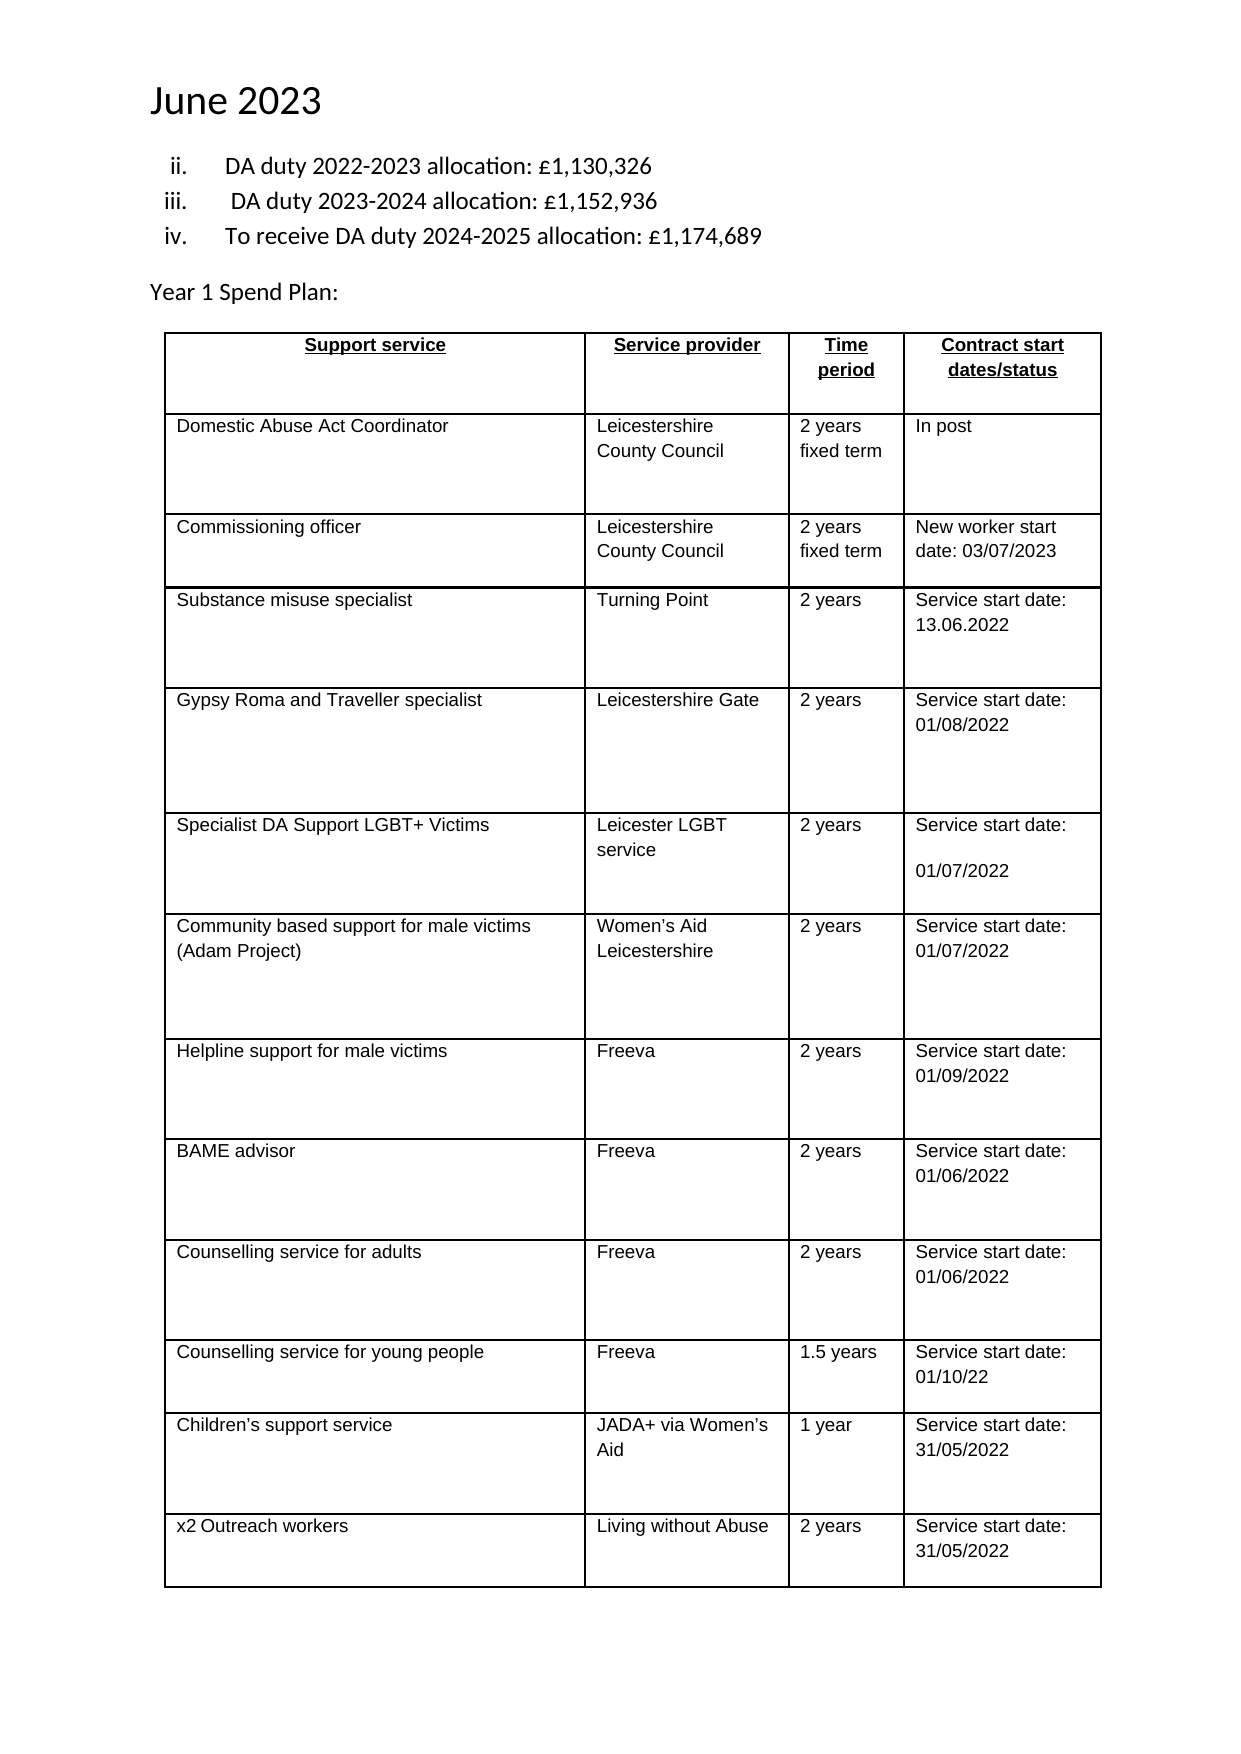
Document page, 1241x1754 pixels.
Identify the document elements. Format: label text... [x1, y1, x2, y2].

table_cell Specialist DA Support LGBT+ Victims [166, 814, 584, 912]
table_cell x2 Outreach workers [166, 1515, 584, 1586]
table_cell Gypsy Roma and Traveller specialist [166, 689, 584, 812]
list DA duty 2023-2024 allocation: £1,152,936 [187, 185, 1090, 216]
table_cell Freeva [586, 1040, 788, 1138]
table_cell In post [905, 415, 1100, 513]
table_cell Service start date: 13.06.2022 [905, 589, 1100, 687]
table_cell 2 years [790, 1241, 903, 1339]
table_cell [586, 1515, 788, 1586]
table_cell Leicestershire County Council [586, 515, 788, 586]
table_cell Children’s support service [166, 1414, 584, 1512]
table_cell Turning Point [586, 589, 788, 687]
table_cell Counselling service for young people [166, 1341, 584, 1412]
table_cell Leicestershire County Council [586, 415, 788, 513]
table_cell Commissioning officer [166, 515, 584, 586]
table_cell Women’s Aid Leicestershire [586, 915, 788, 1038]
list DA duty 2022-2023 allocation: £1,130,326 [187, 150, 1090, 181]
table_header Service provider [586, 334, 788, 413]
table_cell Freeva [586, 1341, 788, 1412]
table_cell Service start date: 01/07/2022 [905, 814, 1100, 912]
table_cell 2 years [790, 814, 903, 912]
table_cell 2 years [790, 1040, 903, 1138]
table_cell Freeva [586, 1241, 788, 1339]
table_cell Service start date: 01/07/2022 [905, 915, 1100, 1038]
table_cell 2 years [790, 1515, 903, 1586]
table_cell 1.5 years [790, 1341, 903, 1412]
table_cell Substance misuse specialist [166, 589, 584, 687]
table_cell Helpline support for male victims [166, 1040, 584, 1138]
table_cell 2 years [790, 915, 903, 1038]
table_cell Service start date: 01/06/2022 [905, 1241, 1100, 1339]
table_cell Service start date: 01/09/2022 [905, 1040, 1100, 1138]
table_cell Service start date: 01/10/22 [905, 1341, 1100, 1412]
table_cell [905, 1515, 1100, 1586]
table_header Contract start dates/status [905, 334, 1100, 413]
text Year 1 Spend Plan: [150, 276, 1090, 306]
table_header Time period [790, 334, 903, 413]
table_cell BAME advisor [166, 1140, 584, 1238]
table_cell Leicester LGBT service [586, 814, 788, 912]
table_cell 2 years [790, 1140, 903, 1238]
table_cell 2 years fixed term [790, 515, 903, 586]
list To receive DA duty 2024-2025 allocation: £1,174,689 [187, 220, 1090, 251]
table_cell 2 years [790, 589, 903, 687]
table_cell 1 year [790, 1414, 903, 1512]
table_cell Domestic Abuse Act Coordinator [166, 415, 584, 513]
table_cell 2 years [790, 689, 903, 812]
table_cell Counselling service for adults [166, 1241, 584, 1339]
table_cell 2 years fixed term [790, 415, 903, 513]
table_cell New worker start date: 03/07/2023 [905, 515, 1100, 586]
table_cell Freeva [586, 1140, 788, 1238]
table_cell Leicestershire Gate [586, 689, 788, 812]
table_cell Service start date: 01/08/2022 [905, 689, 1100, 812]
table_cell Service start date: 01/06/2022 [905, 1140, 1100, 1238]
table_cell Service start date: 31/05/2022 [905, 1414, 1100, 1512]
table_header Support service [166, 334, 584, 413]
table_cell JADA+ via Women’s Aid [586, 1414, 788, 1512]
table_cell Community based support for male victims (Adam Project) [166, 915, 584, 1038]
